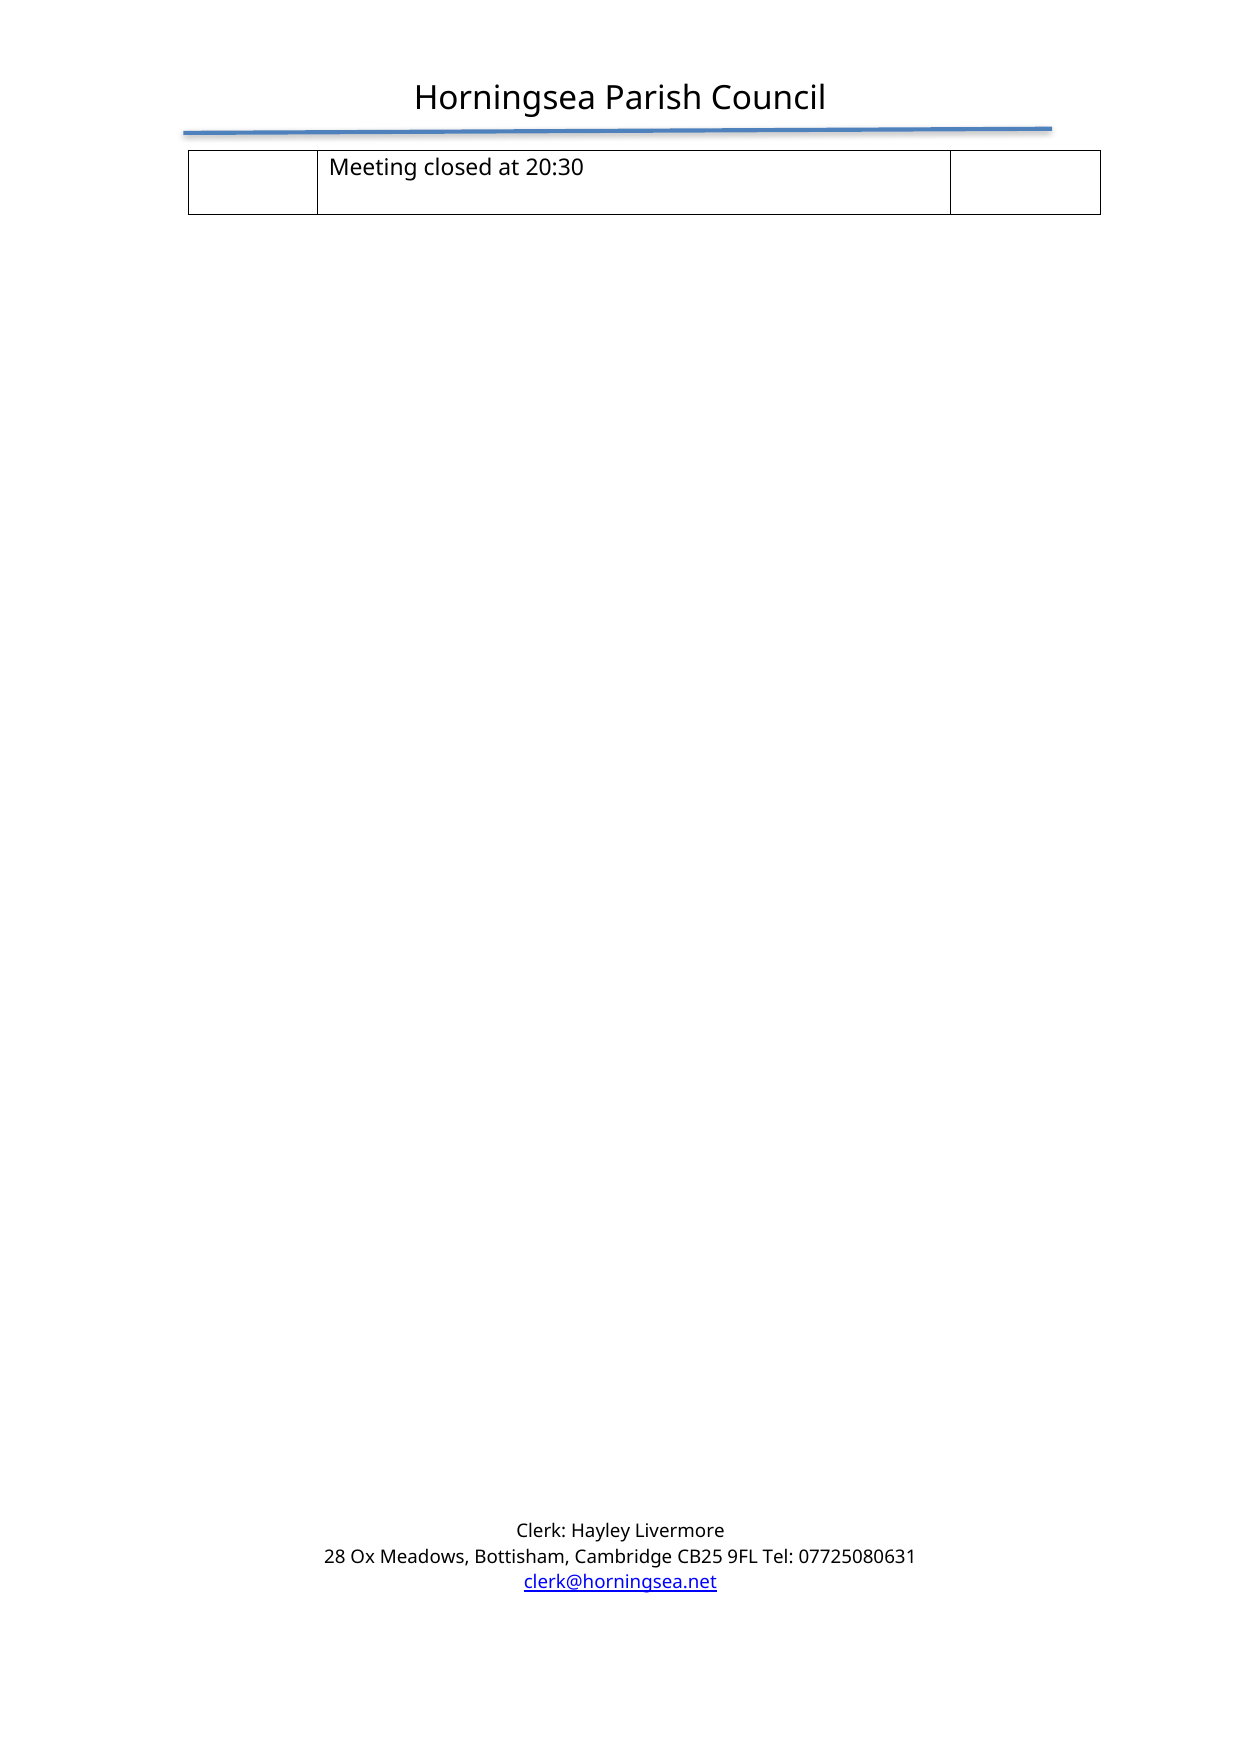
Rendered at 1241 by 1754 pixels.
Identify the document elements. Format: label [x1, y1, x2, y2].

table_cell [318, 151, 950, 213]
table_cell [951, 151, 1100, 213]
table_cell [189, 151, 317, 213]
